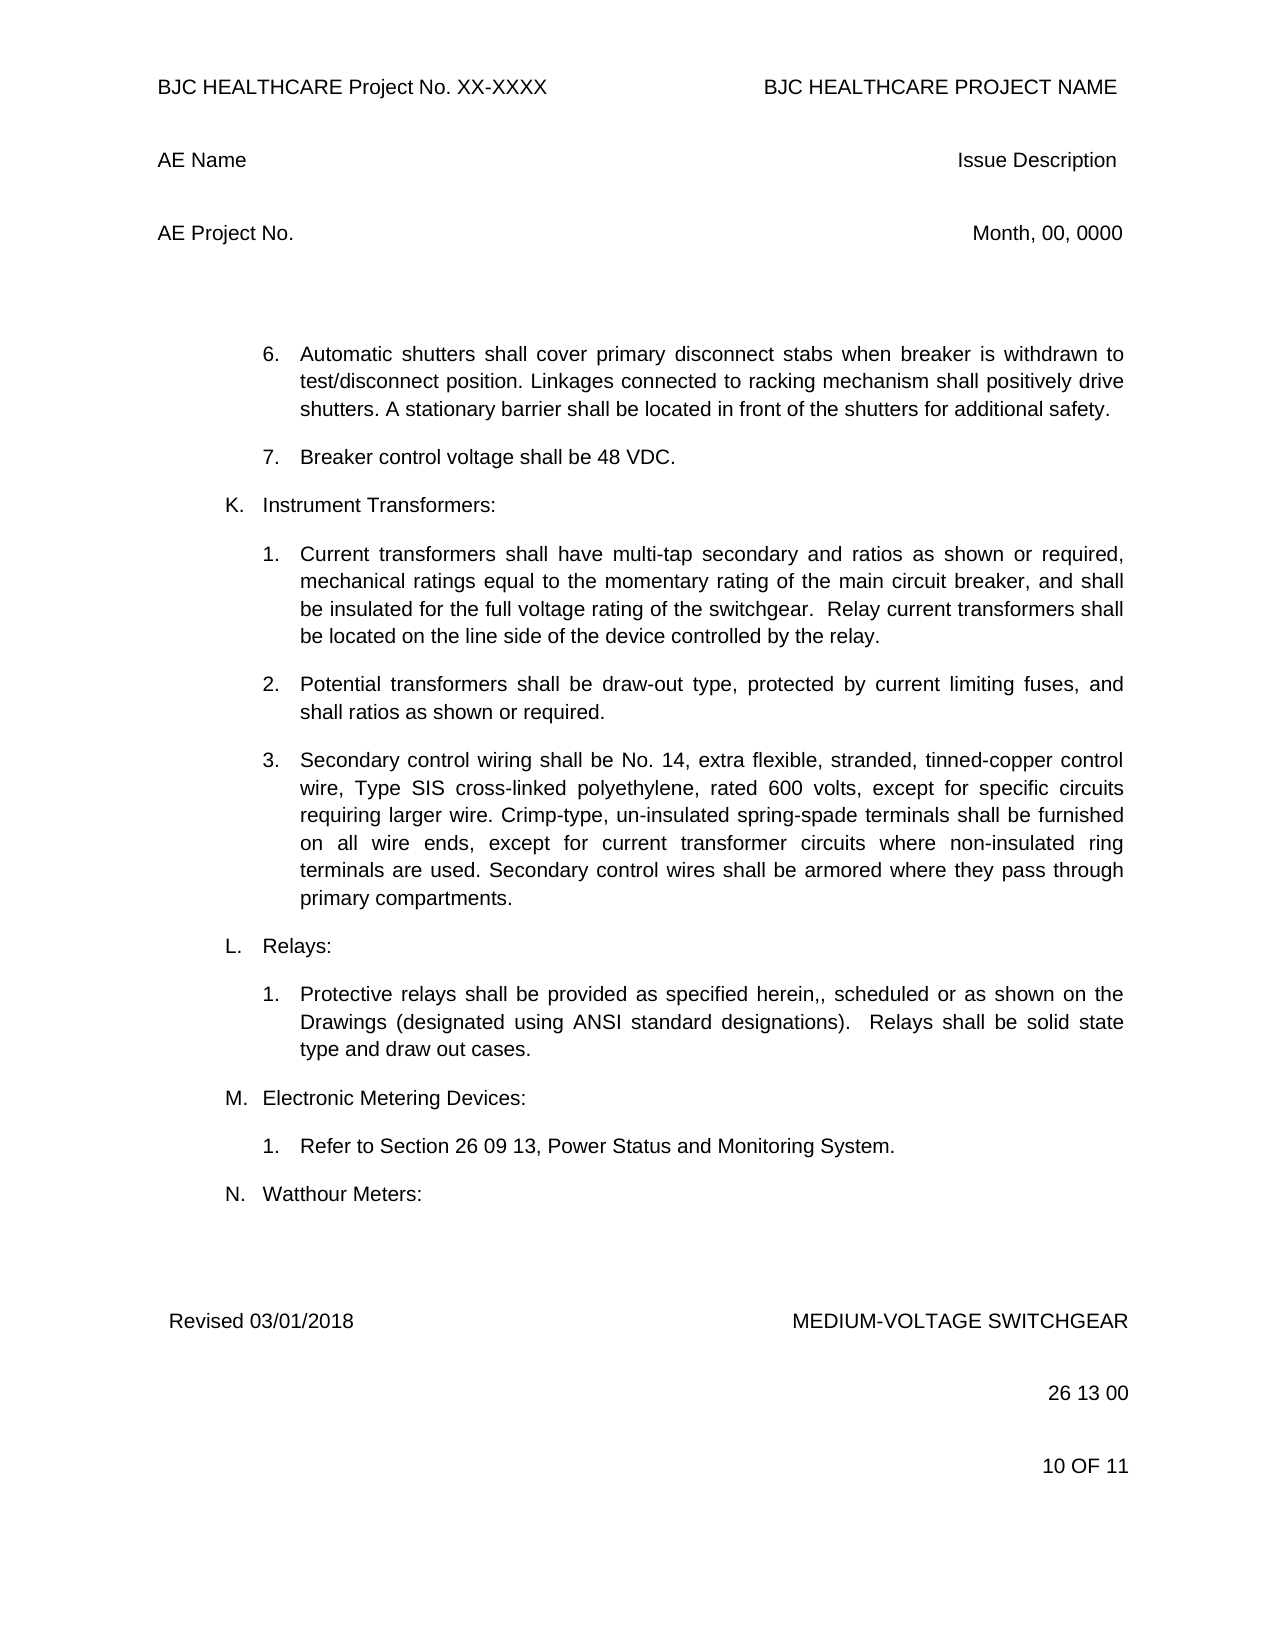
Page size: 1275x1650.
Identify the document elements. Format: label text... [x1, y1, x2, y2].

text Potential transformers shall be draw-out type, protected by current limiting fuses, and shall ratios as shown or required. [262, 672, 1125, 724]
text Current transformers shall have multi-tap secondary and ratios as shown or required, mechanical ratings equal to the momentary rating of the main circuit breaker, and shall be insulated for the full voltage rating of the switchgear. Relay current transformers shall be located on the line side of the device controlled by the relay. [262, 541, 1125, 648]
text Electronic Metering Devices: [225, 1086, 1125, 1109]
text Instrument Transformers: [225, 493, 1125, 517]
text Secondary control wiring shall be No. 14, extra flexible, stranded, tinned-copper control wire, Type SIS cross-linked polyethylene, rated 600 volts, except for specific circuits requiring larger wire. Crimp-type, un-insulated spring-spade terminals shall be furnished on all wire ends, except for current transformer circuits where non-insulated ring terminals are used. Secondary control wires shall be armored where they pass through primary compartments. [262, 748, 1125, 909]
text Refer to Section 26 09 13, Power Status and Monitoring System. [262, 1134, 1125, 1158]
text Breaker control voltage shall be 48 VDC. [262, 445, 1125, 469]
text Watthour Meters: [225, 1182, 1125, 1206]
text Automatic shutters shall cover primary disconnect stabs when breaker is withdrawn to test/disconnect position. Linkages connected to racking mechanism shall positively drive shutters. A stationary barrier shall be located in front of the shutters for additional safety. [262, 341, 1125, 420]
text Relays: [225, 934, 1125, 958]
text Protective relays shall be provided as specified herein,, scheduled or as shown on the Drawings (designated using ANSI standard designations). Relays shall be solid state type and draw out cases. [262, 982, 1125, 1061]
